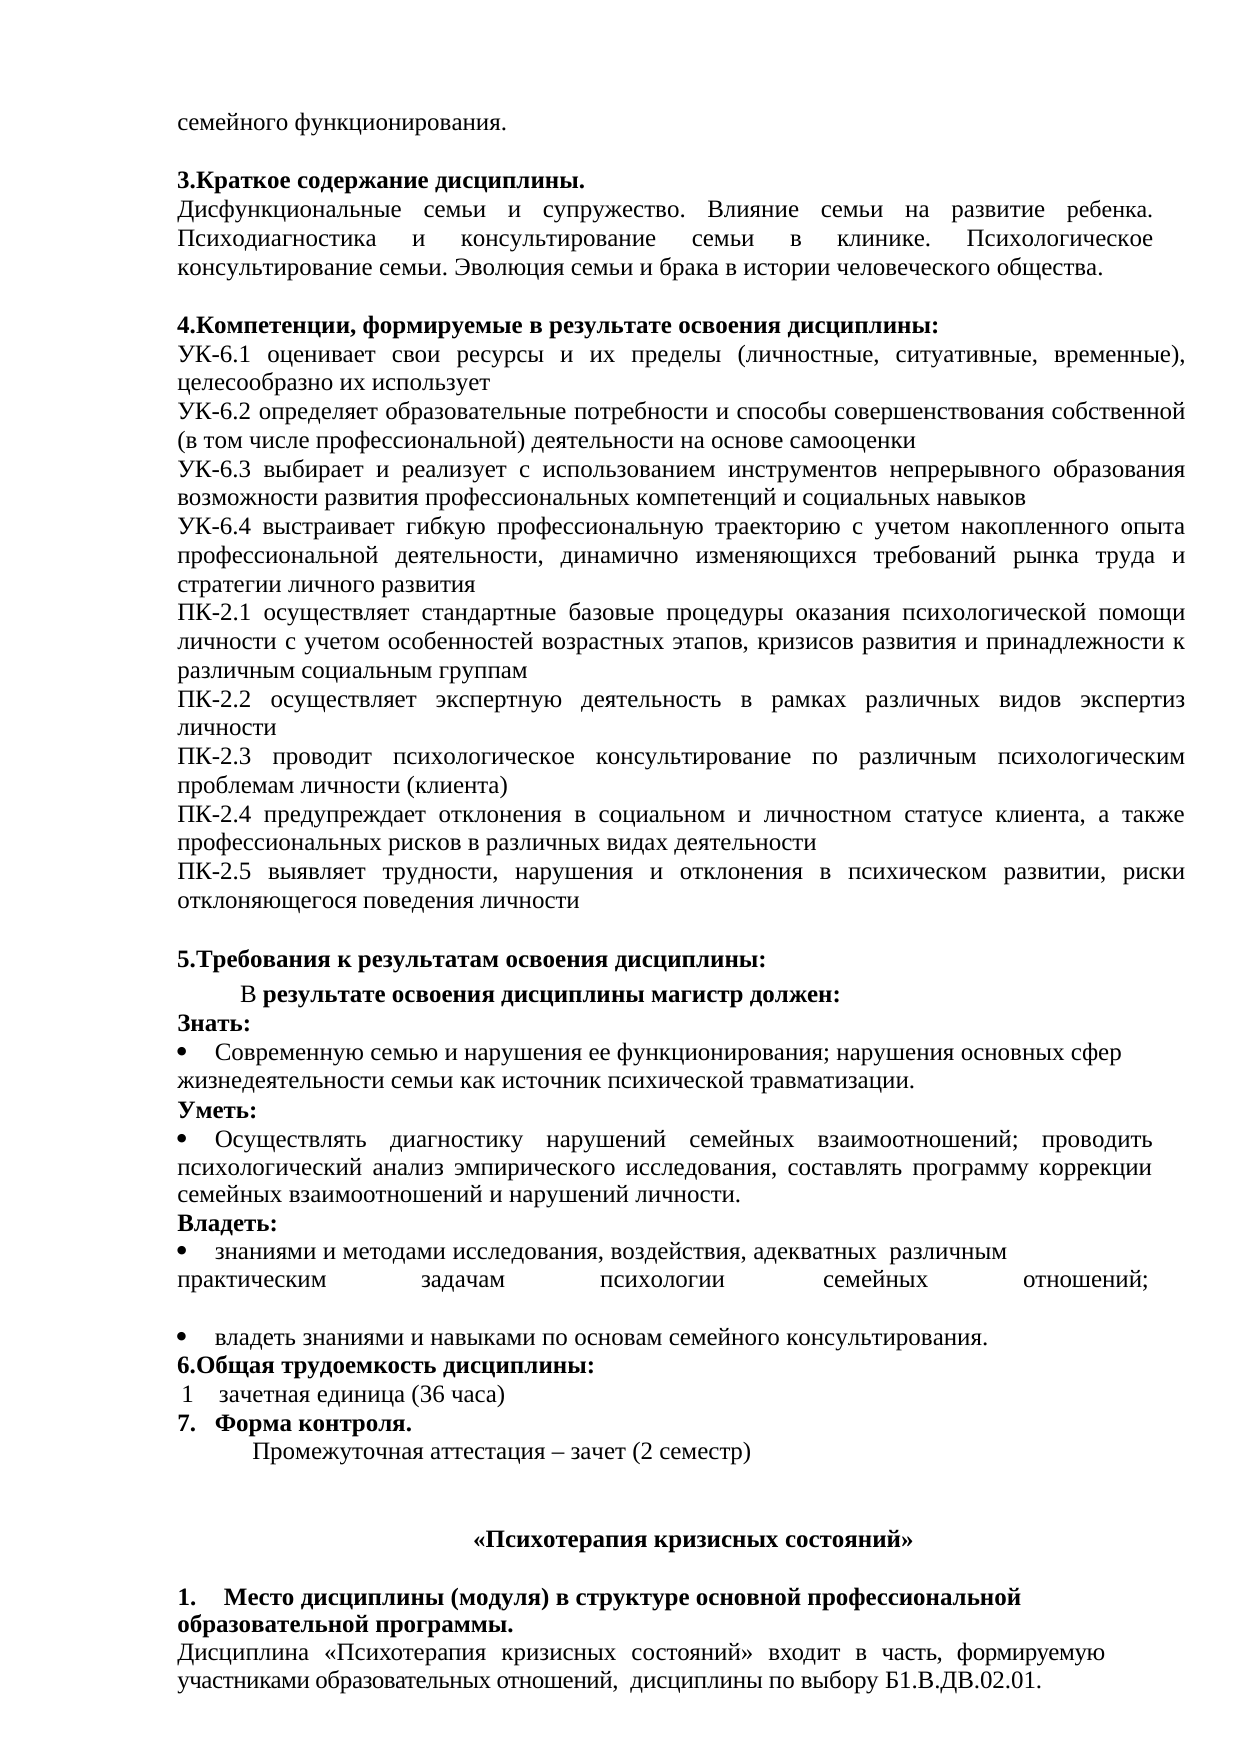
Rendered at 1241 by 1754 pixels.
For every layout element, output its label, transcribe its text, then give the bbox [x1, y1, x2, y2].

list ПК-2.1 осуществляет стандартные базовые процедуры оказания психологической помощи личности с учетом особенностей возрастных этапов, кризисов развития и принадлежности к различным социальным группам [177, 597, 1186, 684]
list ПК-2.4 предупреждает отклонения в социальном и личностном статусе клиента, а также профессиональных рисков в различных видах деятельности [177, 799, 1186, 856]
list УК-6.1 оценивает свои ресурсы и их пределы (личностные, ситуативные, временные), целесообразно их использует [177, 339, 1186, 396]
list Современную семью и нарушения ее функционирования; нарушения основных сфер жизнедеятельности семьи как источник психической травматизации. [177, 1039, 1123, 1094]
text Дисциплина «Психотерапия кризисных состояний» входит в часть, формируемую участниками образовательных отношений, дисциплины по выбору Б1.В.ДВ.02.01. [177, 1639, 1105, 1694]
list владеть знаниями и навыками по основам семейного консультирования. [177, 1322, 1186, 1351]
list УК-6.2 определяет образовательные потребности и способы совершенствования собственной (в том числе профессиональной) деятельности на основе самооценки [177, 396, 1186, 454]
list УК-6.4 выстраивает гибкую профессиональную траекторию с учетом накопленного опыта профессиональной деятельности, динамично изменяющихся требований рынка труда и стратегии личного развития [177, 511, 1186, 597]
subtitle Краткое содержание дисциплины. [177, 166, 1186, 194]
subtitle Владеть: [177, 1209, 1186, 1237]
list ПК-2.5 выявляет трудности, нарушения и отклонения в психическом развитии, риски отклоняющегося поведения личности [177, 856, 1186, 914]
list зачетная единица (36 часа) [181, 1380, 1186, 1408]
subtitle Форма контроля. [177, 1409, 1186, 1437]
text Промежуточная аттестация – зачет (2 семестр) [252, 1437, 1186, 1465]
list ПК-2.3 проводит психологическое консультирование по различным психологическим проблемам личности (клиента) [177, 741, 1186, 799]
list ПК-2.2 осуществляет экспертную деятельность в рамках различных видов экспертиз личности [177, 684, 1186, 741]
subtitle Компетенции, формируемые в результате освоения дисциплины: [177, 310, 1186, 339]
list знаниями и методами исследования, воздействия, адекватных различным практическим задачам психологии семейных отношений; [177, 1237, 1151, 1293]
text В результате освоения дисциплины магистр должен: Знать: [177, 979, 844, 1037]
list Осуществлять диагностику нарушений семейных взаимоотношений; проводить психологический анализ эмпирического исследования, составлять программу коррекции семейных взаимоотношений и нарушений личности. [177, 1126, 1153, 1208]
subtitle Требования к результатам освоения дисциплины: [177, 944, 1186, 972]
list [177, 108, 1151, 136]
text Дисфункциональные семьи и супружество. Влияние семьи на развитие ребенка. Психодиагностика и консультирование семьи в клинике. Психологическое консультирование семьи. Эволюция семьи и брака в истории человеческого общества. [177, 194, 1153, 280]
list Место дисциплины (модуля) в структуре основной профессиональной образовательной программы. [177, 1583, 1022, 1638]
subtitle Общая трудоемкость дисциплины: [177, 1351, 1186, 1380]
subtitle «Психотерапия кризисных состояний» [473, 1524, 1186, 1552]
subtitle Уметь: [177, 1095, 1186, 1123]
list УК-6.3 выбирает и реализует с использованием инструментов непрерывного образования возможности развития профессиональных компетенций и социальных навыков [177, 454, 1186, 511]
